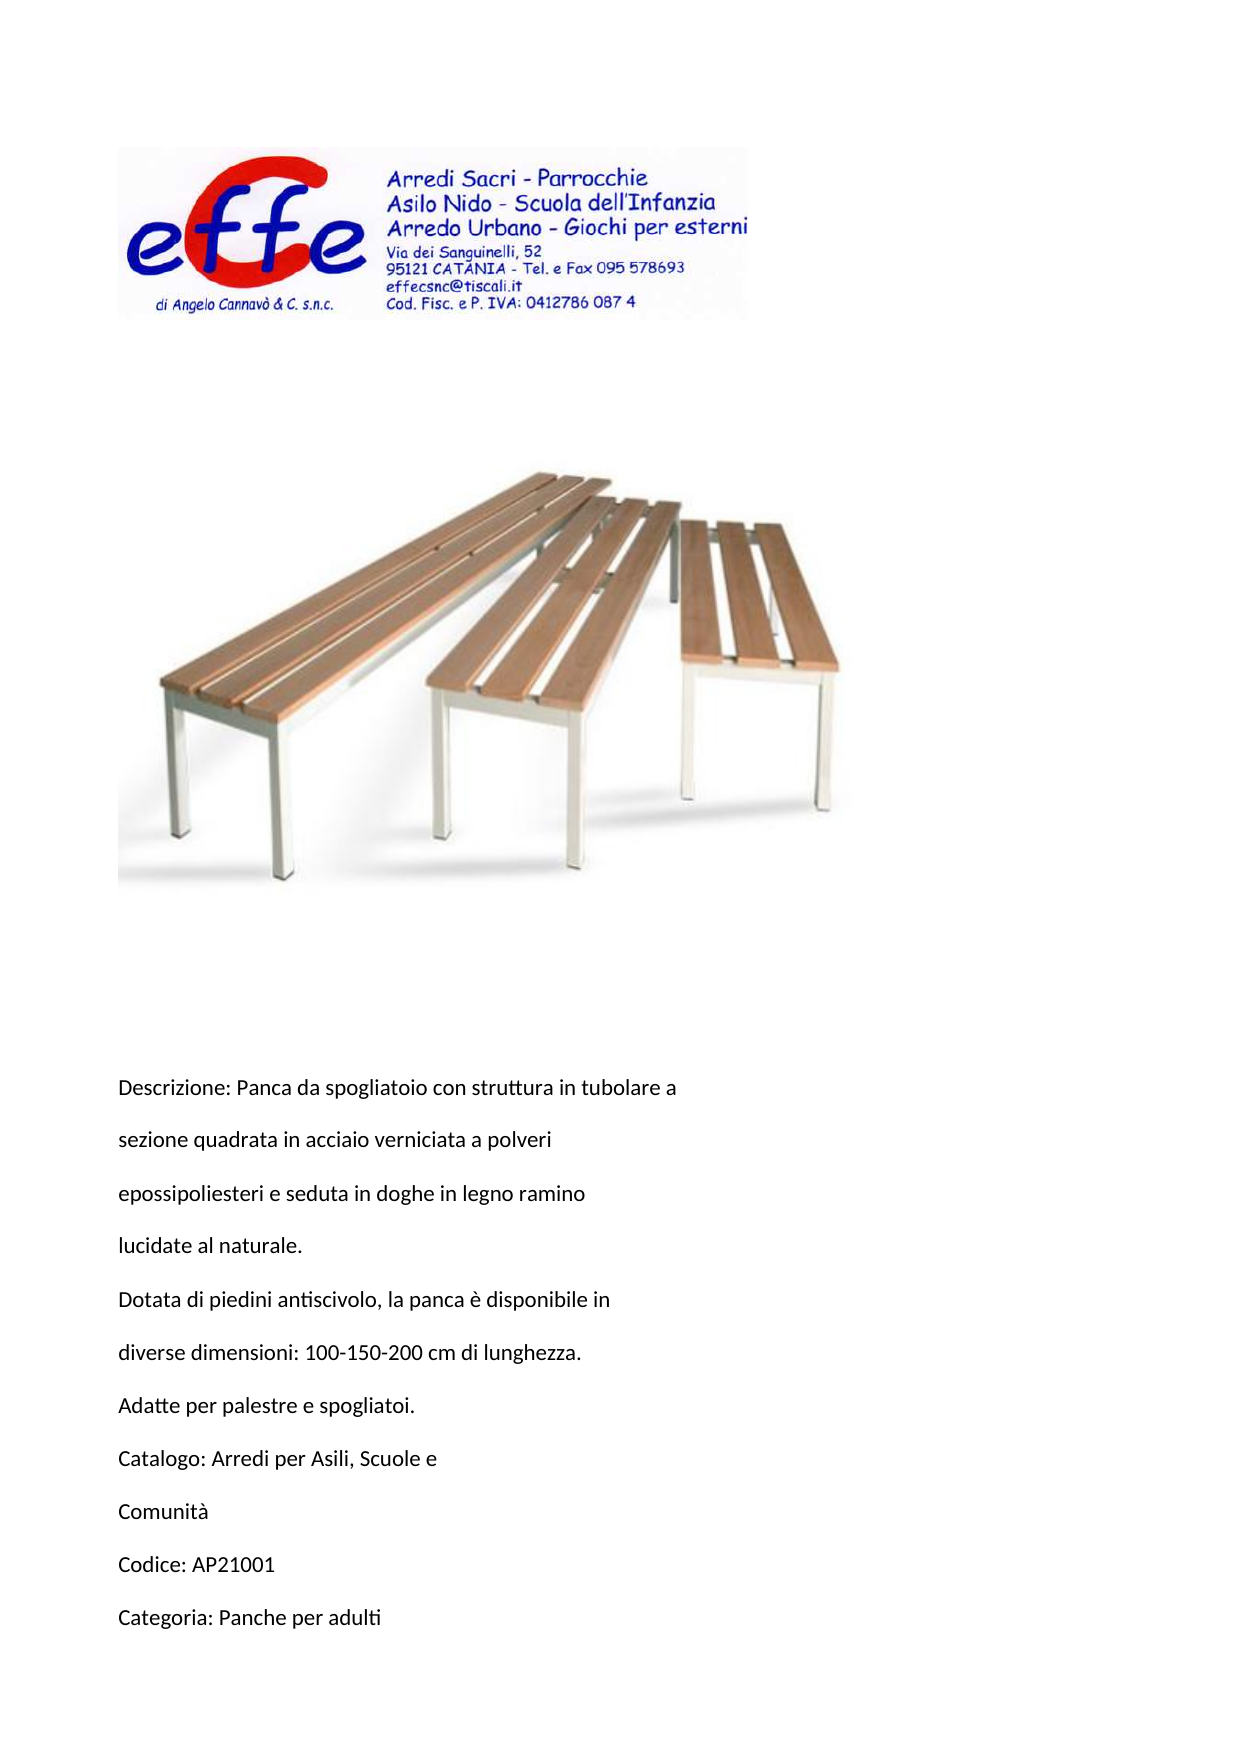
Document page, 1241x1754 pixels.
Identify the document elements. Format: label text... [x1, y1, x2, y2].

picture [118, 147, 748, 320]
text Catalogo: Arredi per Asili, Scuole e [118, 1444, 1122, 1472]
picture [118, 344, 872, 1048]
text epossipoliesteri e seduta in doghe in legno ramino [118, 1179, 1122, 1207]
text Dotata di piedini antiscivolo, la panca è disponibile in [118, 1285, 1122, 1313]
text Adatte per palestre e spogliatoi. [118, 1391, 1122, 1419]
text lucidate al naturale. [118, 1232, 1122, 1260]
text Descrizione: Panca da spogliatoio con struttura in tubolare a [118, 1073, 1122, 1101]
text Comunità [118, 1497, 1122, 1525]
text Codice: AP21001 [118, 1550, 1122, 1578]
text diverse dimensioni: 100-150-200 cm di lunghezza. [118, 1338, 1122, 1366]
text sezione quadrata in acciaio verniciata a polveri [118, 1126, 1122, 1154]
text Categoria: Panche per adulti [118, 1603, 1122, 1631]
